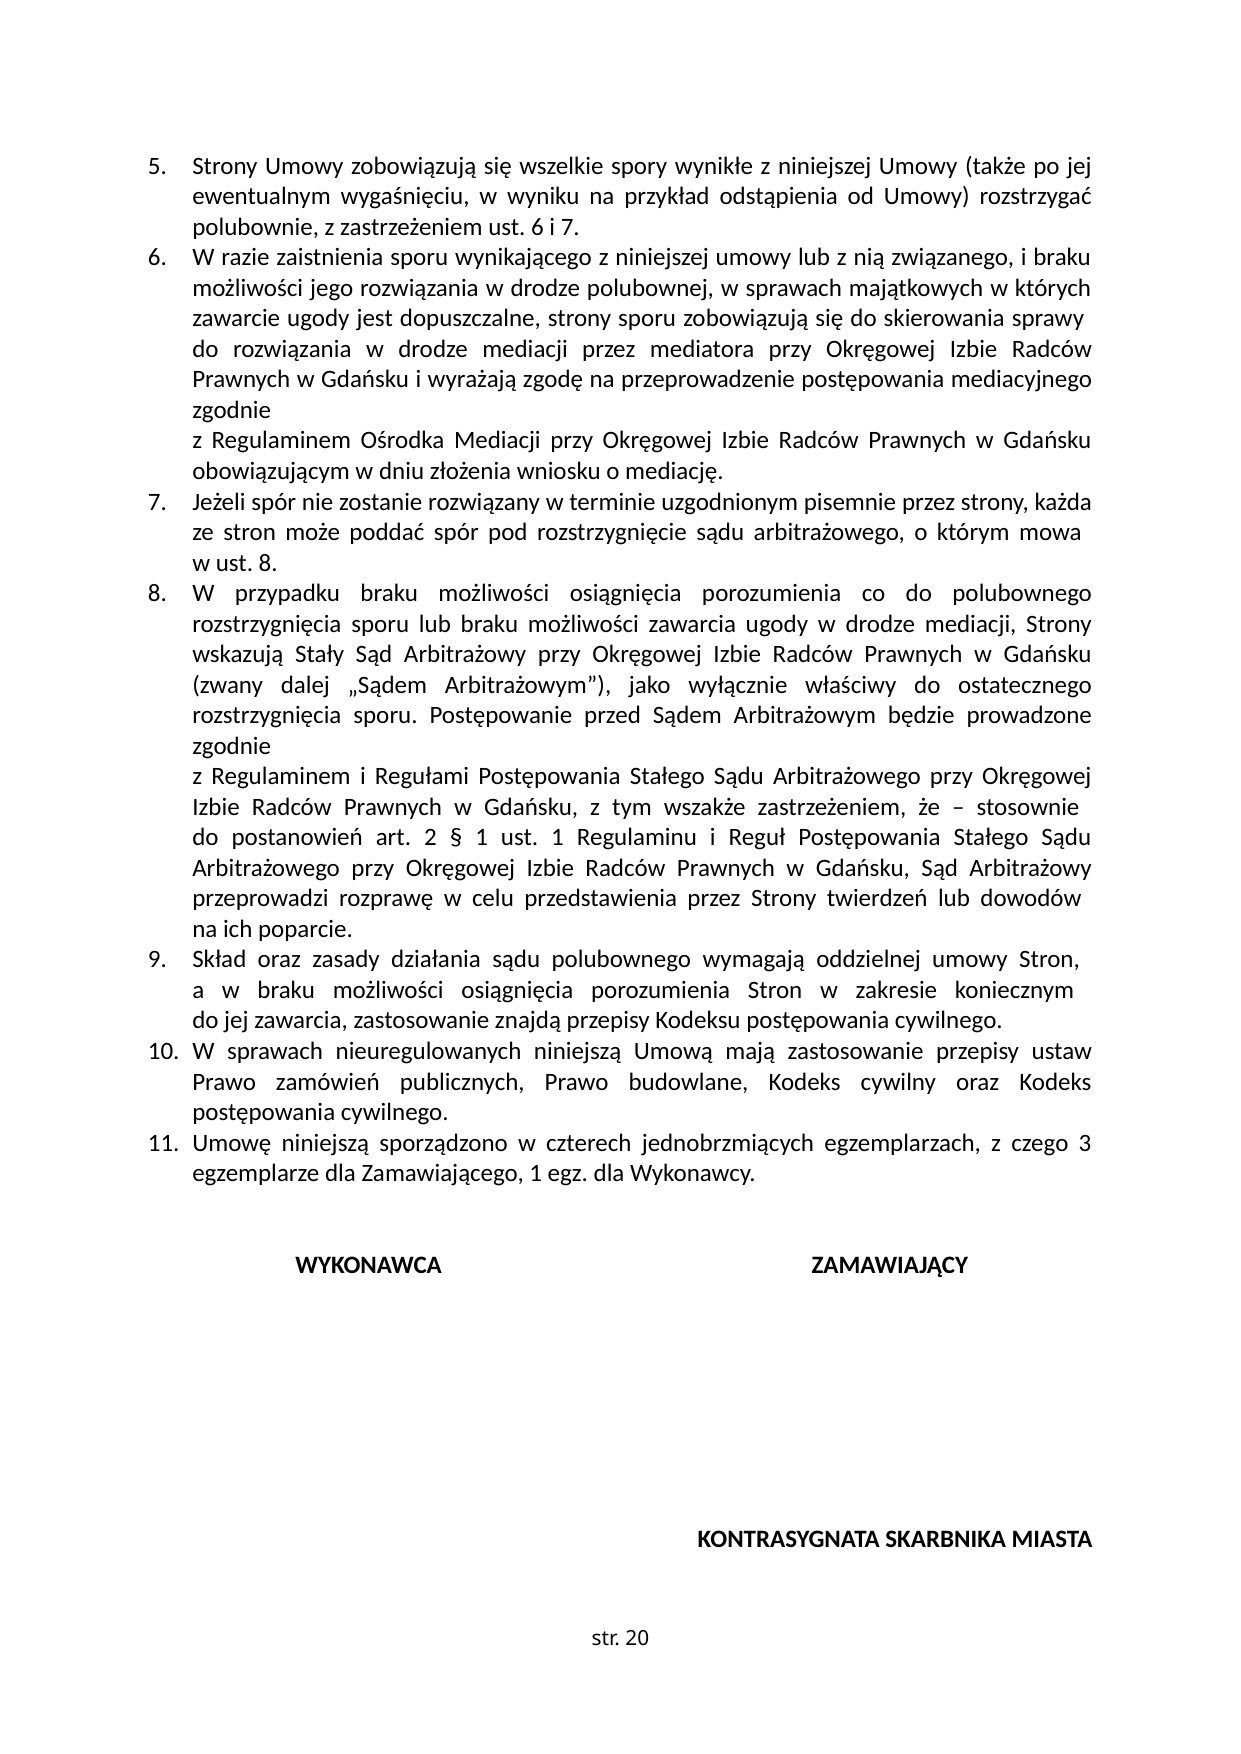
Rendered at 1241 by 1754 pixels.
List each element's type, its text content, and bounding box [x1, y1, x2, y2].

list Jeżeli spór nie zostanie rozwiązany w terminie uzgodnionym pisemnie przez strony, każda ze stron może poddać spór pod rozstrzygnięcie sądu arbitrażowego, o którym mowa w ust. 8. [148, 486, 1093, 577]
list Strony Umowy zobowiązują się wszelkie spory wynikłe z niniejszej Umowy (także po jej ewentualnym wygaśnięciu, w wyniku na przykład odstąpienia od Umowy) rozstrzygać polubownie, z zastrzeżeniem ust. 6 i 7. [148, 150, 1093, 242]
list W sprawach nieuregulowanych niniejszą Umową mają zastosowanie przepisy ustaw Prawo zamówień publicznych, Prawo budowlane, Kodeks cywilny oraz Kodeks postępowania cywilnego. [148, 1035, 1093, 1127]
list Umowę niniejszą sporządzono w czterech jednobrzmiących egzemplarzach, z czego 3 egzemplarze dla Zamawiającego, 1 egz. dla Wykonawcy. [148, 1127, 1093, 1188]
text KONTRASYGNATA SKARBNIKA MIASTA [148, 1523, 1093, 1554]
text WYKONAWCA ZAMAWIAJĄCY [221, 1249, 1093, 1279]
list W przypadku braku możliwości osiągnięcia porozumienia co do polubownego rozstrzygnięcia sporu lub braku możliwości zawarcia ugody w drodze mediacji, Strony wskazują Stały Sąd Arbitrażowy przy Okręgowej Izbie Radców Prawnych w Gdańsku (zwany dalej „Sądem Arbitrażowym”), jako wyłącznie właściwy do ostatecznego rozstrzygnięcia sporu. Postępowanie przed Sądem Arbitrażowym będzie prowadzone zgodnie z Regulaminem i Regułami Postępowania Stałego Sądu Arbitrażowego przy Okręgowej Izbie Radców Prawnych w Gdańsku, z tym wszakże zastrzeżeniem, że – stosownie do postanowień art. 2 § 1 ust. 1 Regulaminu i Reguł Postępowania Stałego Sądu Arbitrażowego przy Okręgowej Izbie Radców Prawnych w Gdańsku, Sąd Arbitrażowy przeprowadzi rozprawę w celu przedstawienia przez Strony twierdzeń lub dowodów na ich poparcie. [148, 577, 1093, 943]
list W razie zaistnienia sporu wynikającego z niniejszej umowy lub z nią związanego, i braku możliwości jego rozwiązania w drodze polubownej, w sprawach majątkowych w których zawarcie ugody jest dopuszczalne, strony sporu zobowiązują się do skierowania sprawy do rozwiązania w drodze mediacji przez mediatora przy Okręgowej Izbie Radców Prawnych w Gdańsku i wyrażają zgodę na przeprowadzenie postępowania mediacyjnego zgodnie z Regulaminem Ośrodka Mediacji przy Okręgowej Izbie Radców Prawnych w Gdańsku obowiązującym w dniu złożenia wniosku o mediację. [148, 242, 1093, 486]
list Skład oraz zasady działania sądu polubownego wymagają oddzielnej umowy Stron, a w braku możliwości osiągnięcia porozumienia Stron w zakresie koniecznym do jej zawarcia, zastosowanie znajdą przepisy Kodeksu postępowania cywilnego. [148, 943, 1093, 1035]
